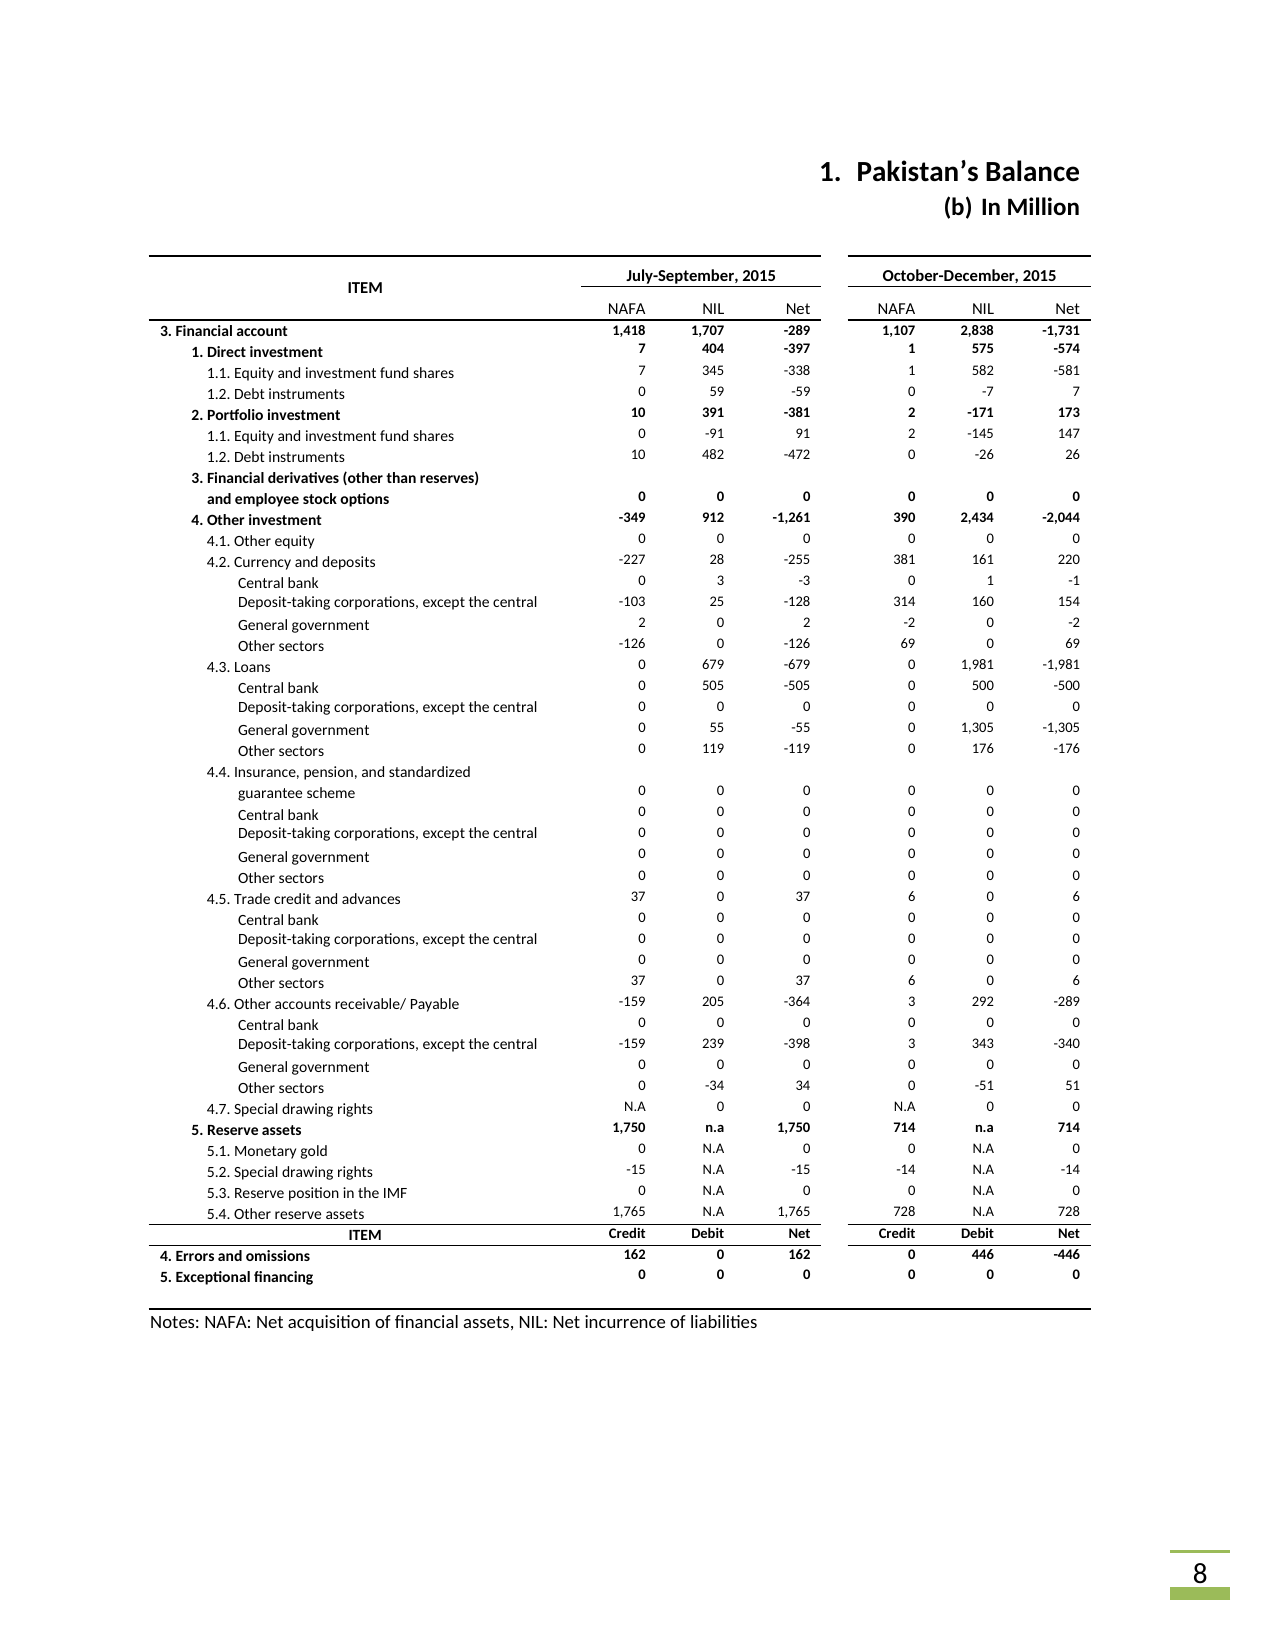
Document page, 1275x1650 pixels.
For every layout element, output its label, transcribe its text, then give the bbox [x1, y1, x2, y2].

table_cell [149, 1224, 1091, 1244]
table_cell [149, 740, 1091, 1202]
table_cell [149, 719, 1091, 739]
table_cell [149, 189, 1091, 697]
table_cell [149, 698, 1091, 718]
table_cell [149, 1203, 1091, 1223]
text Notes: NAFA: Net acquisition of financial assets, NIL: Net incurrence of liabilities [150, 1310, 1125, 1333]
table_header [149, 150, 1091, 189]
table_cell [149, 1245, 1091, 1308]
